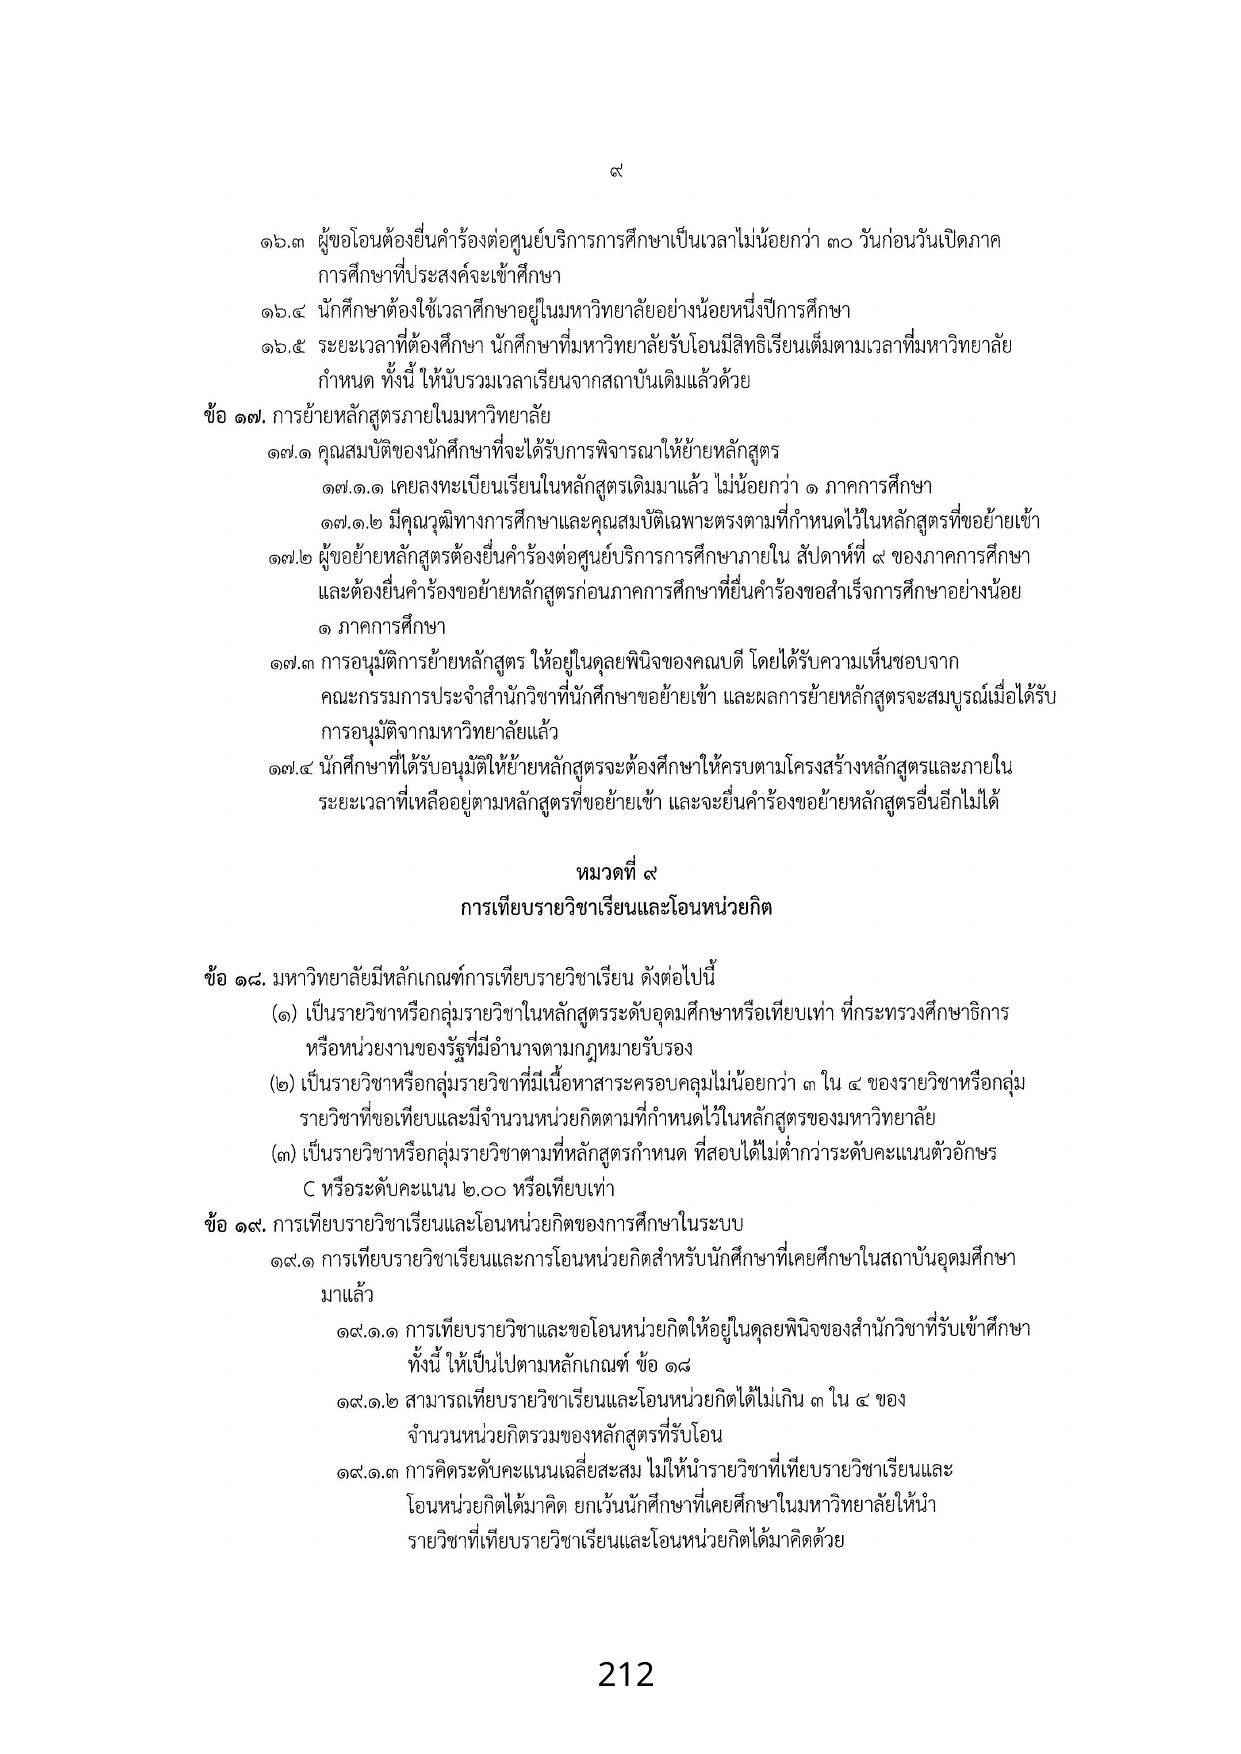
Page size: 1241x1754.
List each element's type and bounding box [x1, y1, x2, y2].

picture [158, 147, 1099, 1577]
